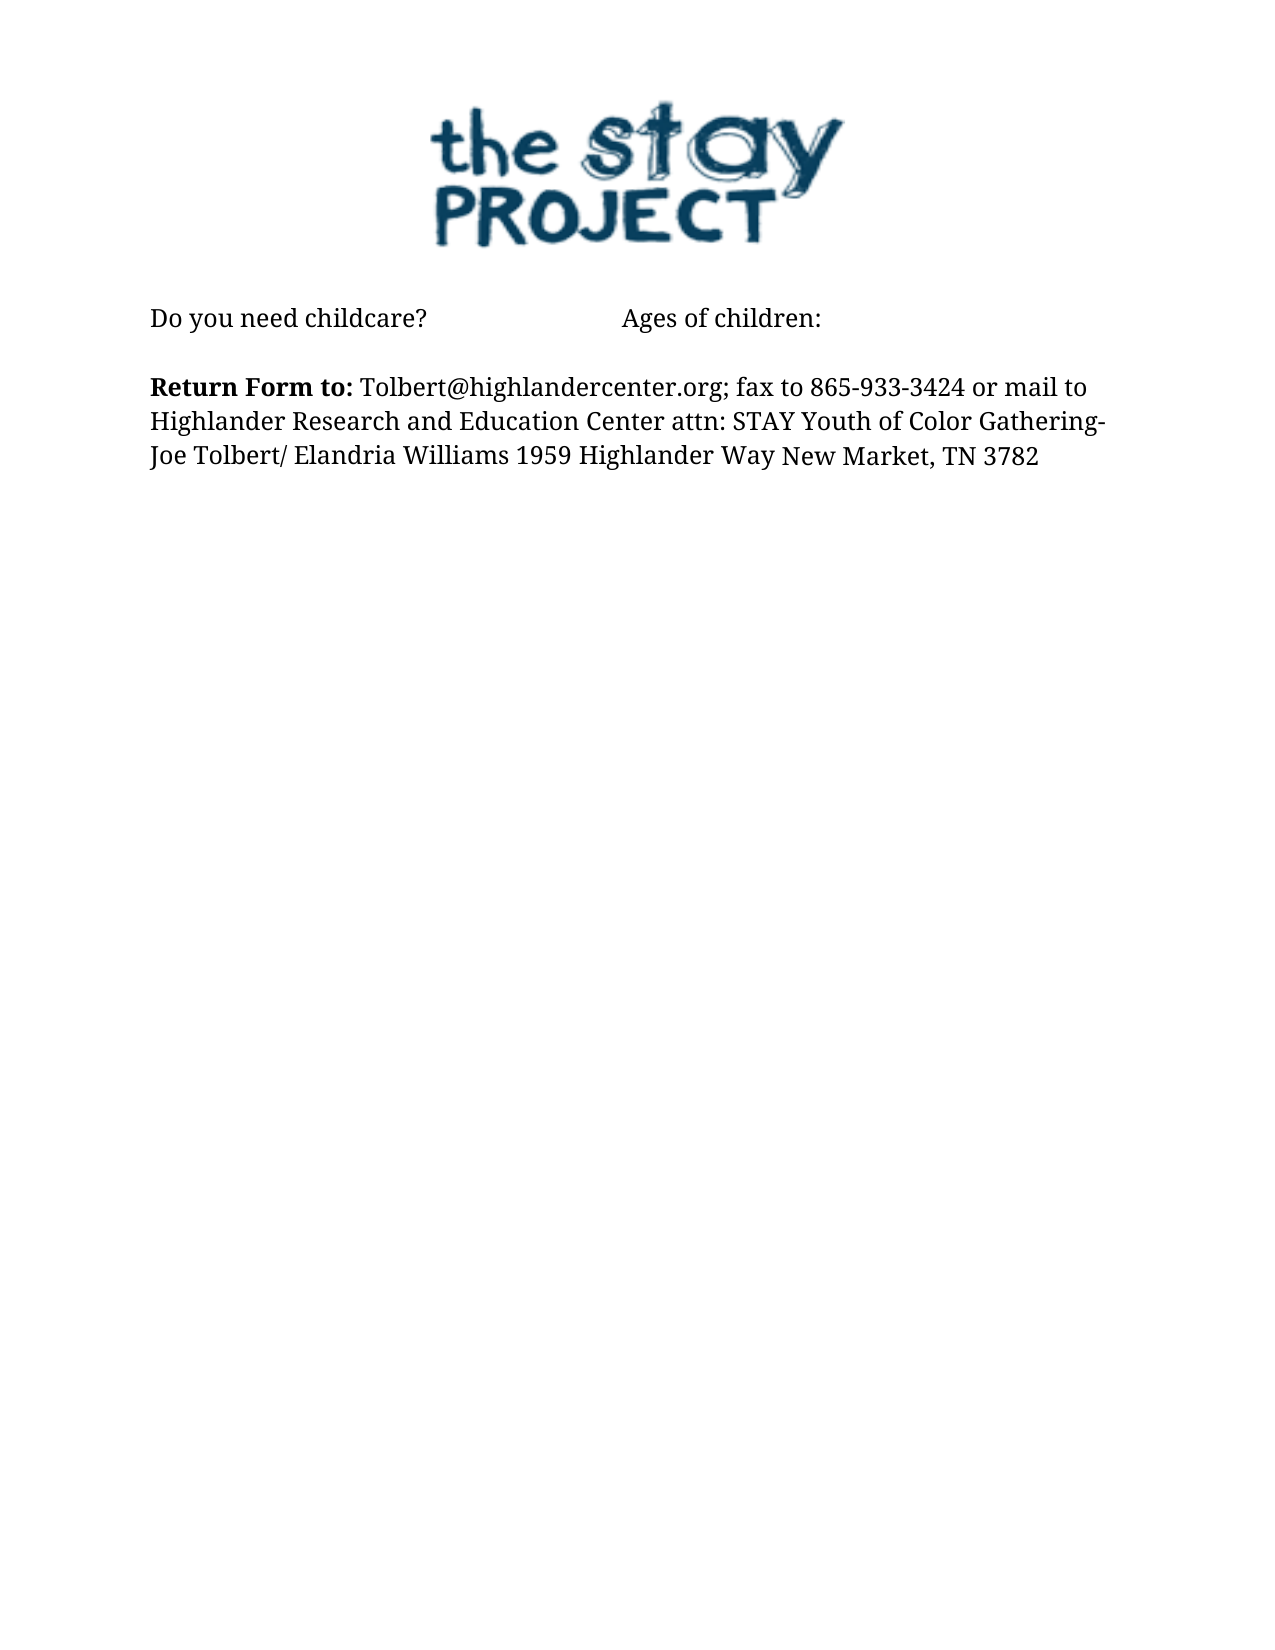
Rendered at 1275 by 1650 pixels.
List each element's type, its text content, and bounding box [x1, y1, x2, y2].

picture [430, 75, 846, 267]
text Do you need childcare? Ages of children: [150, 301, 1125, 335]
text Return Form to: Tolbert@highlandercenter.org; fax to 865-933-3424 or mail to Highlander Research and Education Center attn: STAY Youth of Color Gathering- Joe Tolbert/ Elandria Williams 1959 Highlander Way New Market, TN 3782 [150, 369, 1125, 473]
